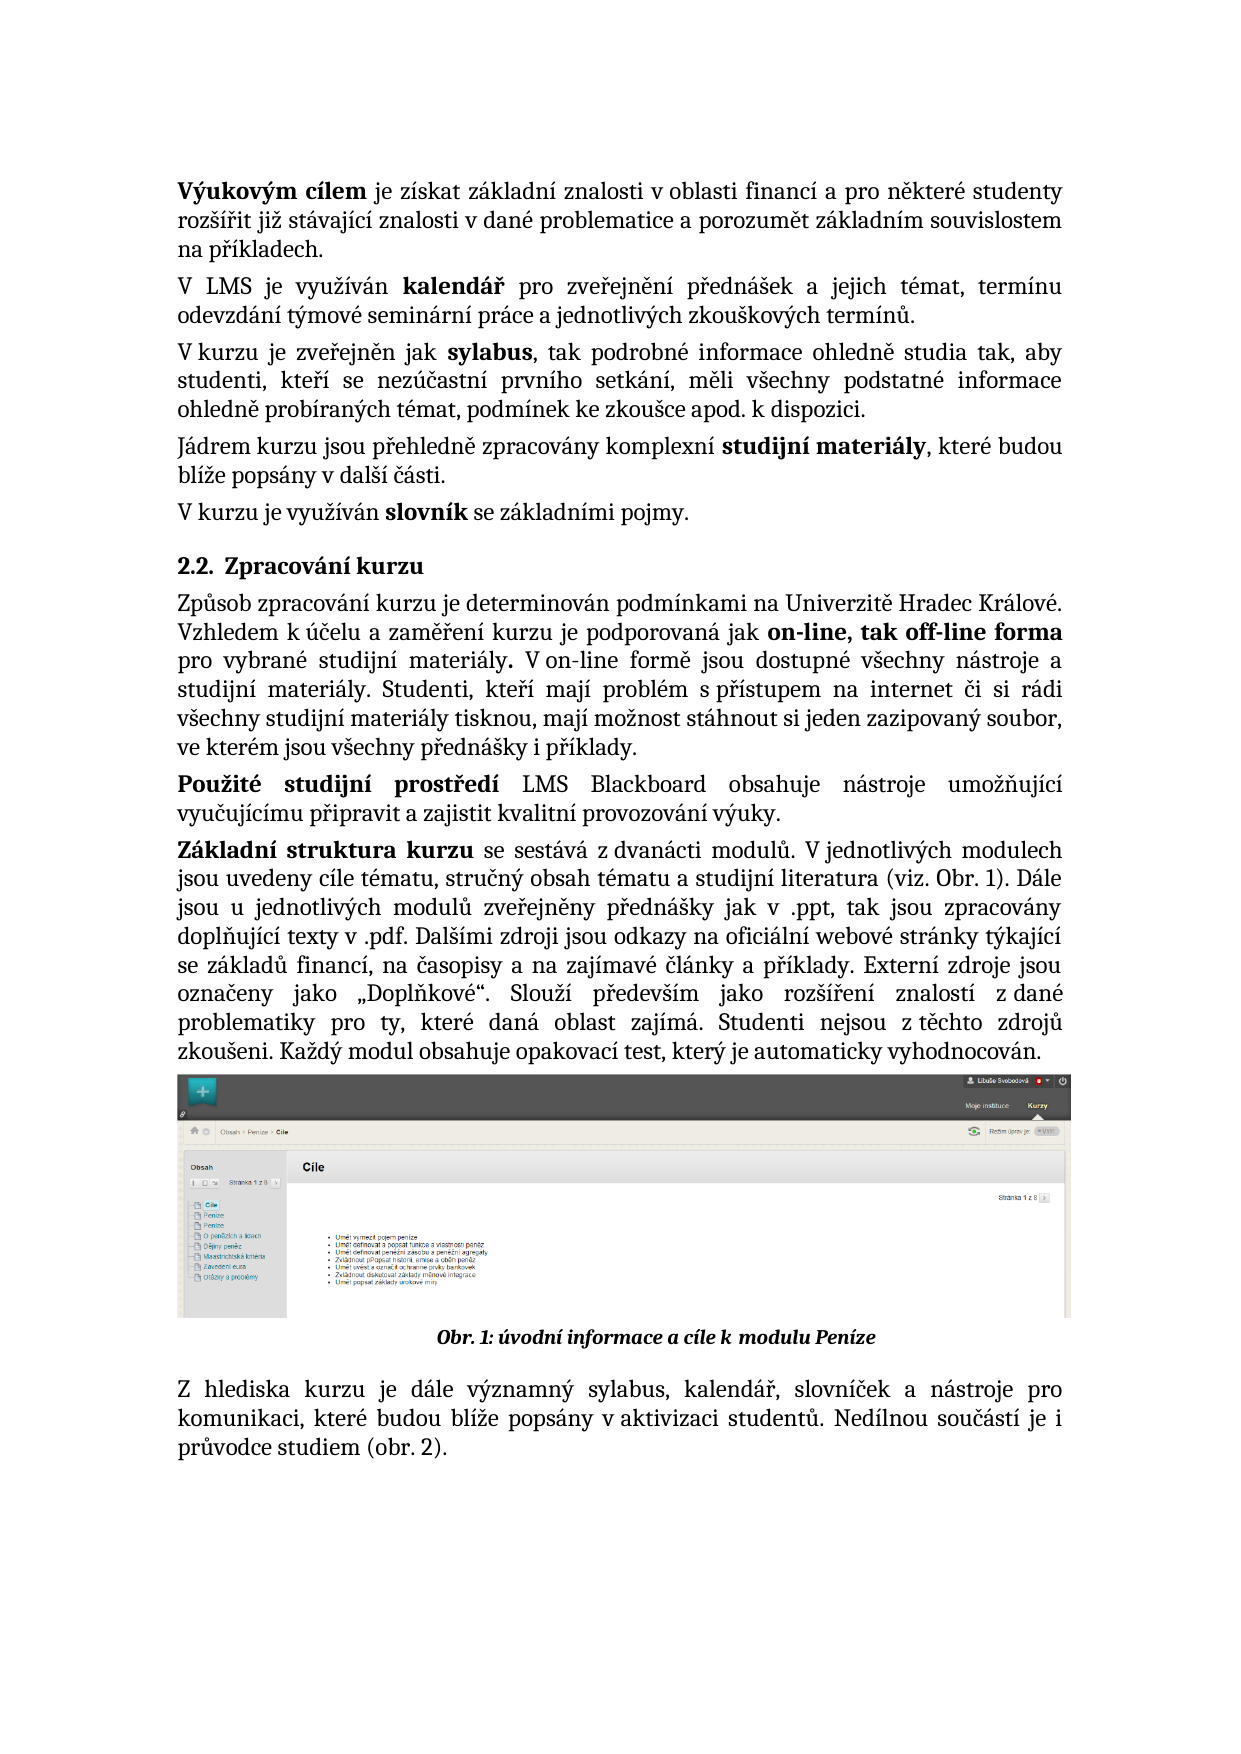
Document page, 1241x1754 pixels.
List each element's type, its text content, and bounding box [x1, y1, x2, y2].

text Jádrem kurzu jsou přehledně zpracovány komplexní studijní materiály, které budou blíže popsány v další části. [177, 432, 1063, 490]
text V LMS je využíván kalendář pro zveřejnění přednášek a jejich témat, termínu odevzdání týmové seminární práce a jednotlivých zkouškových termínů. [177, 272, 1063, 329]
text V kurzu je zveřejněn jak sylabus, tak podrobné informace ohledně studia tak, aby studenti, kteří se nezúčastní prvního setkání, měli všechny podstatné informace ohledně probíraných témat, podmínek ke zkoušce apod. k dispozici. [177, 338, 1063, 424]
picture [177, 1073, 1071, 1318]
text Z hlediska kurzu je dále významný sylabus, kalendář, slovníček a nástroje pro komunikaci, které budou blíže popsány v aktivizaci studentů. Nedílnou součástí je i průvodce studiem (obr. 2). [177, 1375, 1063, 1461]
text Obr. 1: úvodní informace a cíle k modulu Peníze [177, 1326, 1063, 1350]
list Zpracování kurzu [177, 552, 1063, 581]
text Základní struktura kurzu se sestává z dvanácti modulů. V jednotlivých modulech jsou uvedeny cíle tématu, stručný obsah tématu a studijní literatura (viz. Obr. 1). Dále jsou u jednotlivých modulů zveřejněny přednášky jak v .ppt, tak jsou zpracovány doplňující texty v .pdf. Dalšími zdroji jsou odkazy na oficiální webové stránky týkající se základů financí, na časopisy a na zajímavé články a příklady. Externí zdroje jsou označeny jako „Doplňkové“. Slouží především jako rozšíření znalostí z dané problematiky pro ty, které daná oblast zajímá. Studenti nejsou z těchto zdrojů zkoušeni. Každý modul obsahuje opakovací test, který je automaticky vyhodnocován. [177, 836, 1063, 1066]
text Výukovým cílem je získat základní znalosti v oblasti financí a pro některé studenty rozšířit již stávající znalosti v dané problematice a porozumět základním souvislostem na příkladech. [177, 177, 1063, 263]
text Způsob zpracování kurzu je determinován podmínkami na Univerzitě Hradec Králové. Vzhledem k účelu a zaměření kurzu je podporovaná jak on-line, tak off-line forma pro vybrané studijní materiály. V on-line formě jsou dostupné všechny nástroje a studijní materiály. Studenti, kteří mají problém s přístupem na internet či si rádi všechny studijní materiály tisknou, mají možnost stáhnout si jeden zazipovaný soubor, ve kterém jsou všechny přednášky i příklady. [177, 589, 1063, 761]
text V kurzu je využíván slovník se základními pojmy. [177, 498, 1063, 527]
text Použité studijní prostředí LMS Blackboard obsahuje nástroje umožňující vyučujícímu připravit a zajistit kvalitní provozování výuky. [177, 770, 1063, 827]
